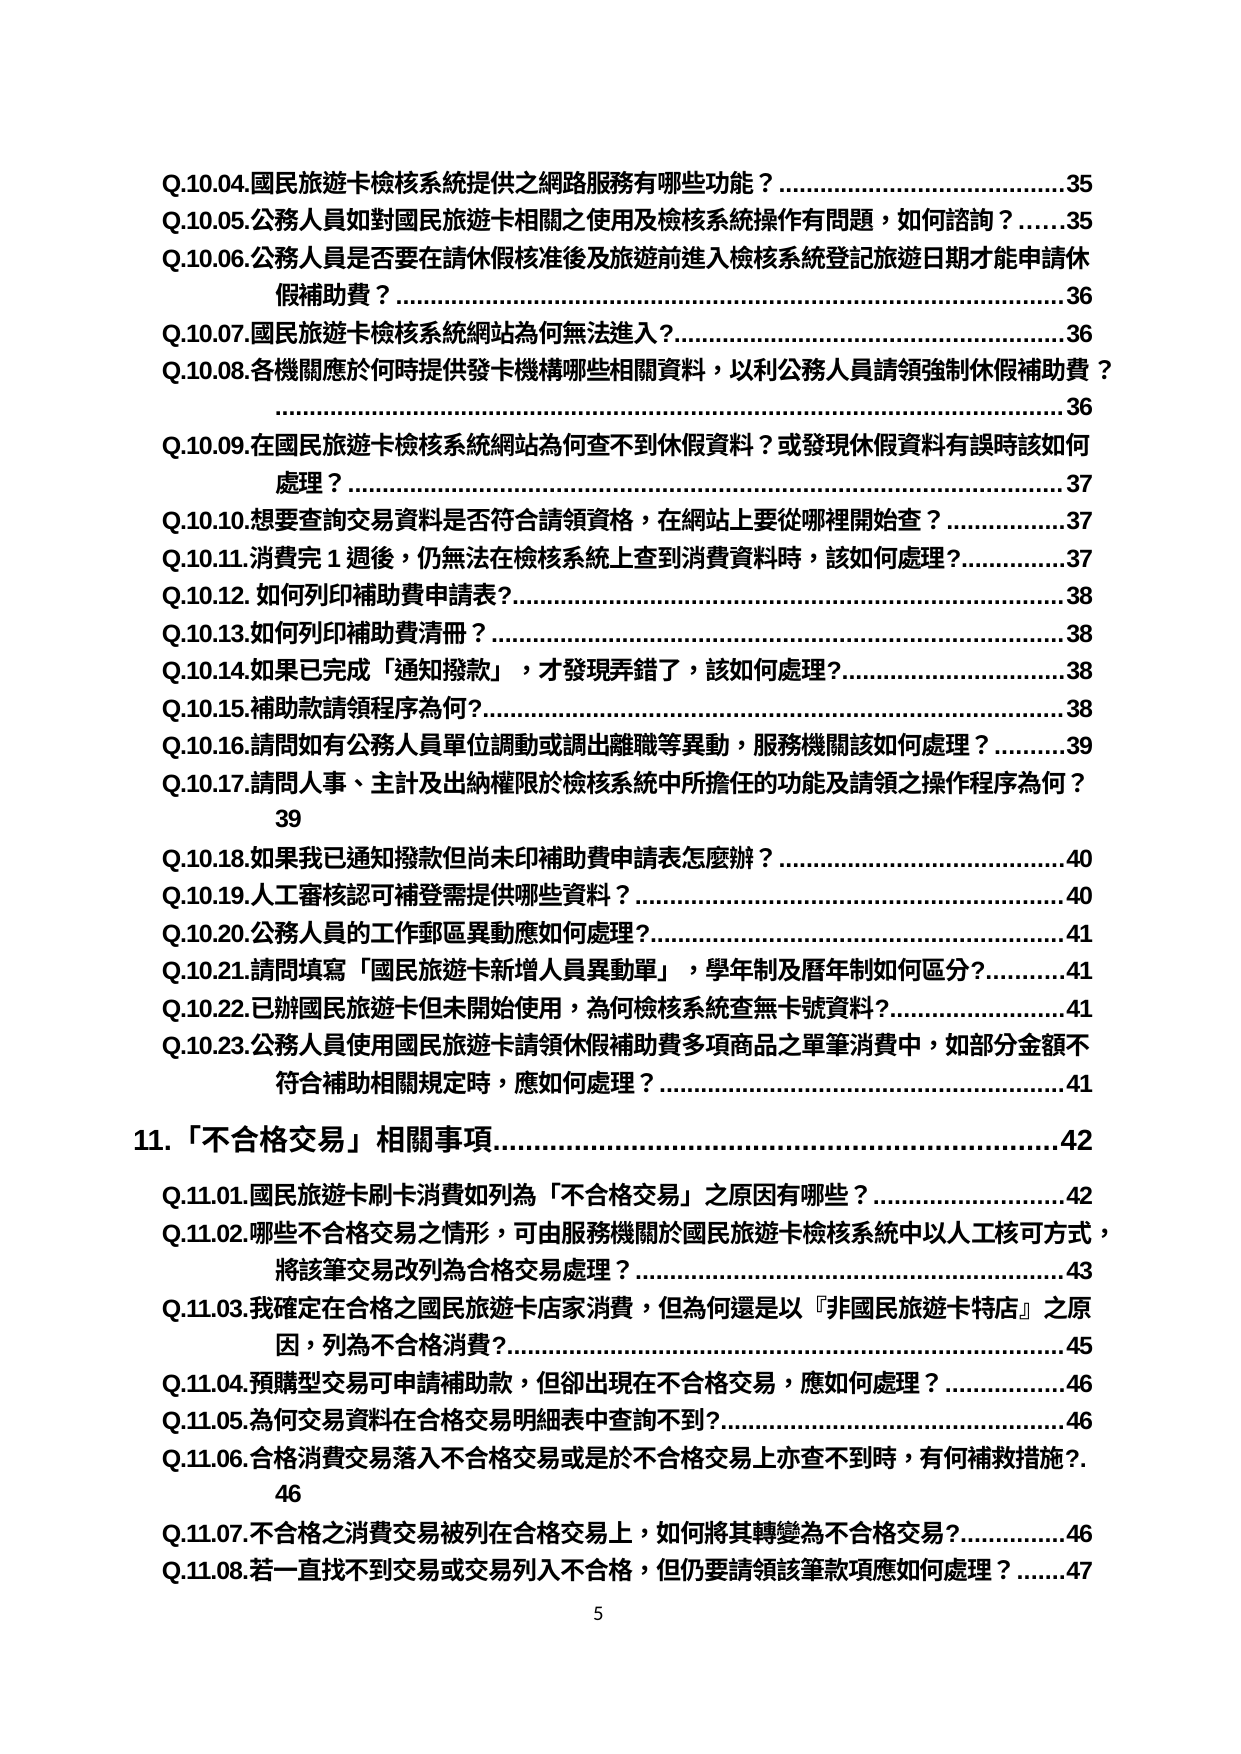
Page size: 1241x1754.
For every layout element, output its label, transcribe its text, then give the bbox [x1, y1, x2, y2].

text Q.10.19.人工審核認可補登需提供哪些資料？ 40 [162, 875, 1093, 912]
text Q.11.06.合格消費交易落入不合格交易或是於不合格交易上亦查不到時，有何補救措施? 46 [162, 1437, 1093, 1512]
text Q.10.13.如何列印補助費清冊？ 38 [162, 612, 1093, 650]
text Q.11.02.哪些不合格交易之情形，可由服務機關於國民旅遊卡檢核系統中以人工核可方式，將該筆交易改列為合格交易處理？ 43 [162, 1212, 1093, 1287]
text 11.「不合格交易」相關事項 42 [133, 1100, 1063, 1175]
text Q.10.06.公務人員是否要在請休假核准後及旅遊前進入檢核系統登記旅遊日期才能申請休假補助費？ 36 [162, 237, 1093, 312]
text Q.10.07.國民旅遊卡檢核系統網站為何無法進入? 36 [162, 312, 1093, 350]
text Q.10.16.請問如有公務人員單位調動或調出離職等異動，服務機關該如何處理？ 39 [162, 725, 1093, 762]
text Q.11.07.不合格之消費交易被列在合格交易上，如何將其轉變為不合格交易? 46 [162, 1512, 1093, 1550]
text Q.11.03.我確定在合格之國民旅遊卡店家消費，但為何還是以『非國民旅遊卡特店』之原因，列為不合格消費? 45 [162, 1287, 1093, 1362]
text Q.10.20.公務人員的工作郵區異動應如何處理? 41 [162, 912, 1093, 950]
text Q.10.10.想要查詢交易資料是否符合請領資格，在網站上要從哪裡開始查？ 37 [162, 500, 1093, 537]
text Q.11.05.為何交易資料在合格交易明細表中查詢不到? 46 [162, 1400, 1093, 1437]
text Q.10.09.在國民旅遊卡檢核系統網站為何查不到休假資料？或發現休假資料有誤時該如何處理？ 37 [162, 425, 1093, 500]
text Q.10.05.公務人員如對國民旅遊卡相關之使用及檢核系統操作有問題，如何諮詢？ 35 [162, 200, 1093, 237]
text Q.10.11.消費完1週後，仍無法在檢核系統上查到消費資料時，該如何處理? 37 [162, 537, 1093, 575]
text Q.10.18.如果我已通知撥款但尚未印補助費申請表怎麼辦？ 40 [162, 837, 1093, 875]
text Q.10.22.已辦國民旅遊卡但未開始使用，為何檢核系統查無卡號資料? 41 [162, 987, 1093, 1025]
text Q.11.08.若一直找不到交易或交易列入不合格，但仍要請領該筆款項應如何處理？ 47 [162, 1550, 1093, 1587]
text Q.11.01.國民旅遊卡刷卡消費如列為「不合格交易」之原因有哪些？ 42 [162, 1175, 1093, 1212]
text Q.10.14.如果已完成「通知撥款」，才發現弄錯了，該如何處理? 38 [162, 650, 1093, 687]
text Q.10.04.國民旅遊卡檢核系統提供之網路服務有哪些功能？ 35 [162, 162, 1093, 200]
text Q.10.12. 如何列印補助費申請表? 38 [162, 575, 1093, 612]
text Q.10.23.公務人員使用國民旅遊卡請領休假補助費多項商品之單筆消費中，如部分金額不符合補助相關規定時，應如何處理？ 41 [162, 1025, 1093, 1100]
text Q.10.08.各機關應於何時提供發卡機構哪些相關資料，以利公務人員請領強制休假補助費？ 36 [162, 350, 1093, 425]
text Q.10.21.請問填寫「國民旅遊卡新增人員異動單」，學年制及曆年制如何區分? 41 [162, 950, 1093, 987]
text Q.10.17.請問人事、主計及出納權限於檢核系統中所擔任的功能及請領之操作程序為何？ 39 [162, 762, 1093, 837]
text Q.10.15.補助款請領程序為何? 38 [162, 687, 1093, 725]
text Q.11.04.預購型交易可申請補助款，但卻出現在不合格交易，應如何處理？ 46 [162, 1362, 1093, 1400]
